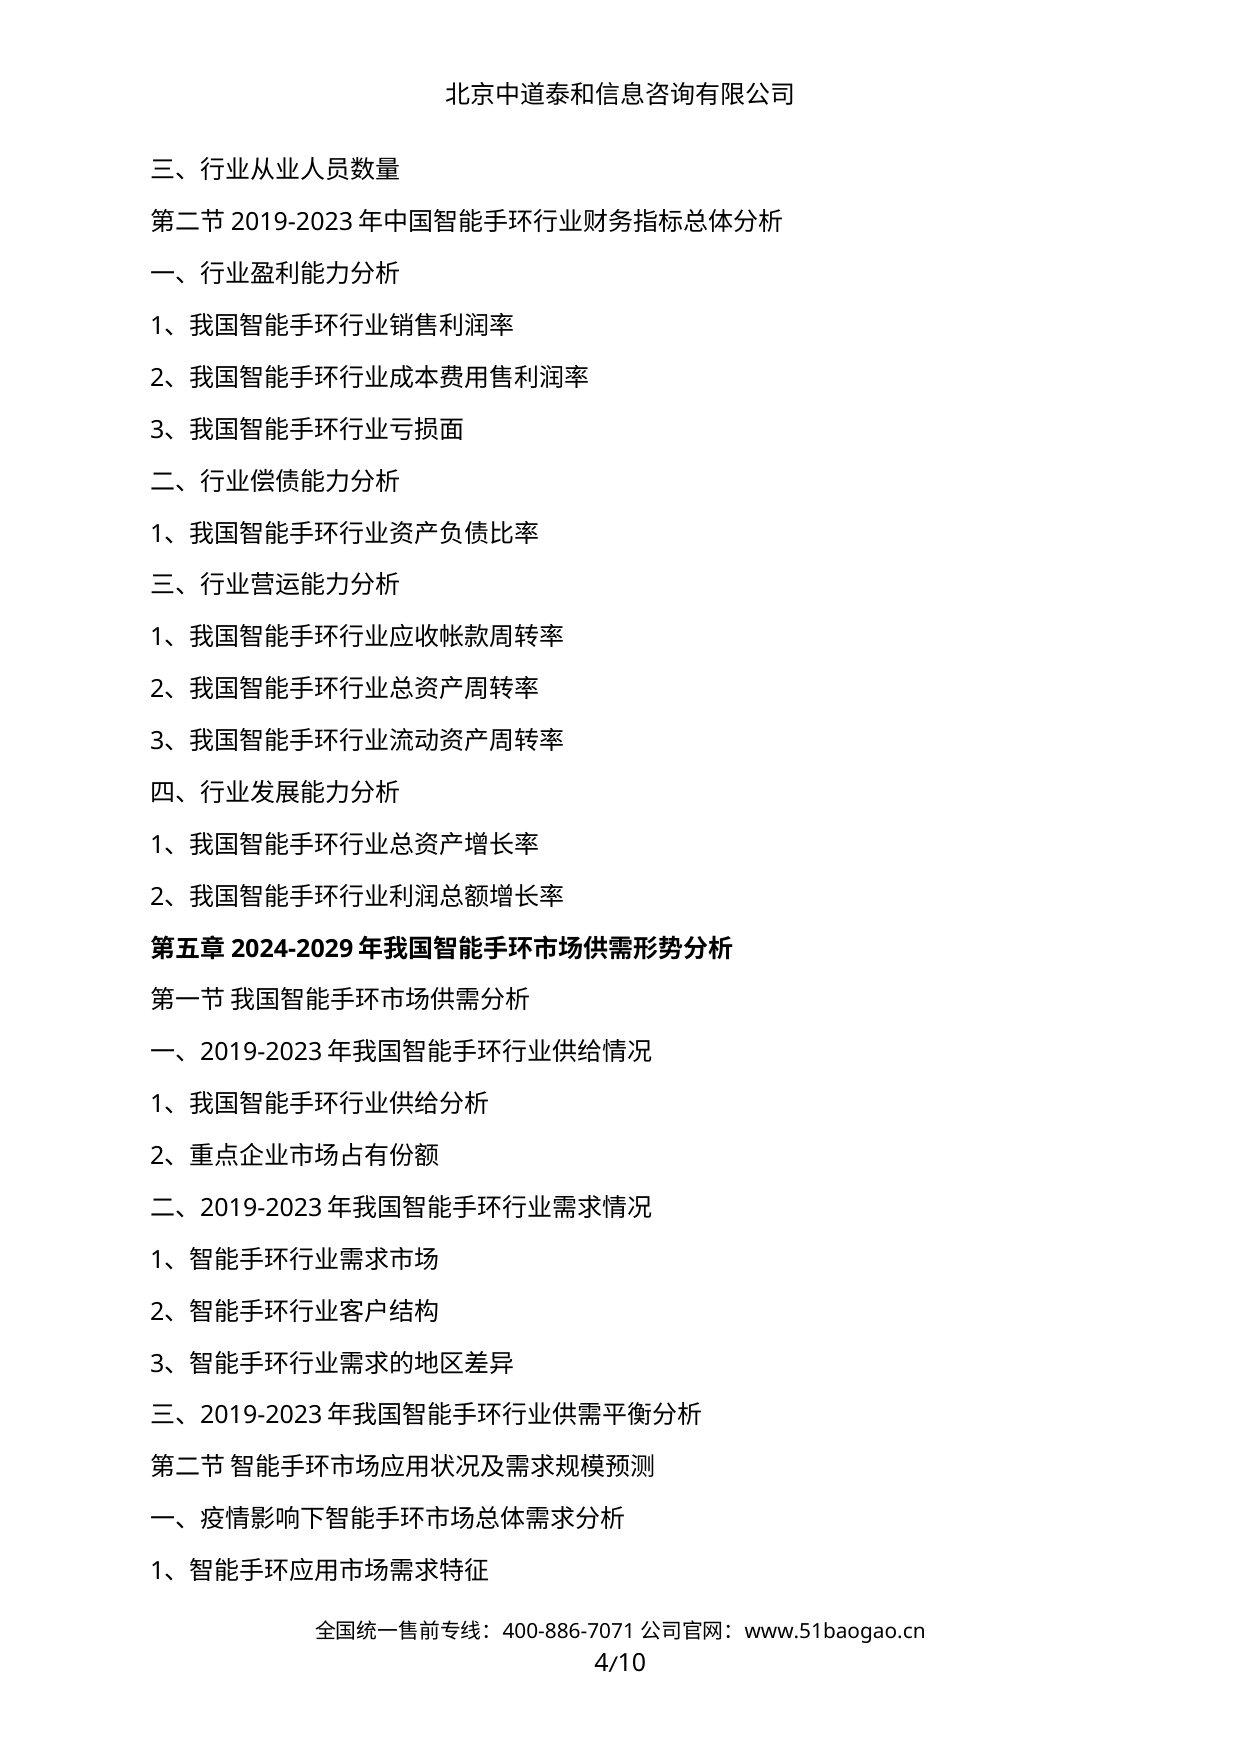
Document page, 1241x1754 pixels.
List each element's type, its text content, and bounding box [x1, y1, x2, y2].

text 第二节 智能手环市场应用状况及需求规模预测 [150, 1447, 1090, 1483]
text 3、我国智能手环行业亏损面 [150, 409, 1090, 446]
text 第一节 我国智能手环市场供需分析 [150, 980, 1090, 1016]
text 1、我国智能手环行业应收帐款周转率 [150, 617, 1090, 653]
text 3、智能手环行业需求的地区差异 [150, 1343, 1090, 1379]
text 2、智能手环行业客户结构 [150, 1291, 1090, 1327]
text 1、智能手环行业需求市场 [150, 1239, 1090, 1276]
text 一、行业盈利能力分析 [150, 254, 1090, 290]
text 第二节 2019-2023年中国智能手环行业财务指标总体分析 [150, 202, 1090, 238]
text 1、我国智能手环行业资产负债比率 [150, 513, 1090, 549]
text 2、我国智能手环行业成本费用售利润率 [150, 357, 1090, 394]
text 2、重点企业市场占有份额 [150, 1136, 1090, 1172]
text 一、2019-2023年我国智能手环行业供给情况 [150, 1032, 1090, 1068]
text 一、疫情影响下智能手环市场总体需求分析 [150, 1499, 1090, 1535]
text 1、我国智能手环行业销售利润率 [150, 306, 1090, 342]
text 二、行业偿债能力分析 [150, 461, 1090, 497]
text 1、我国智能手环行业总资产增长率 [150, 824, 1090, 861]
text 1、我国智能手环行业供给分析 [150, 1084, 1090, 1120]
text 2、我国智能手环行业总资产周转率 [150, 669, 1090, 705]
text 1、智能手环应用市场需求特征 [150, 1551, 1090, 1587]
text 三、2019-2023年我国智能手环行业供需平衡分析 [150, 1395, 1090, 1431]
text 四、行业发展能力分析 [150, 772, 1090, 809]
text 第五章 2024-2029年我国智能手环市场供需形势分析 [150, 928, 1090, 964]
text 三、行业从业人员数量 [150, 150, 1090, 186]
text 3、我国智能手环行业流动资产周转率 [150, 721, 1090, 757]
text 2、我国智能手环行业利润总额增长率 [150, 876, 1090, 912]
text 三、行业营运能力分析 [150, 565, 1090, 601]
text 二、2019-2023年我国智能手环行业需求情况 [150, 1187, 1090, 1224]
